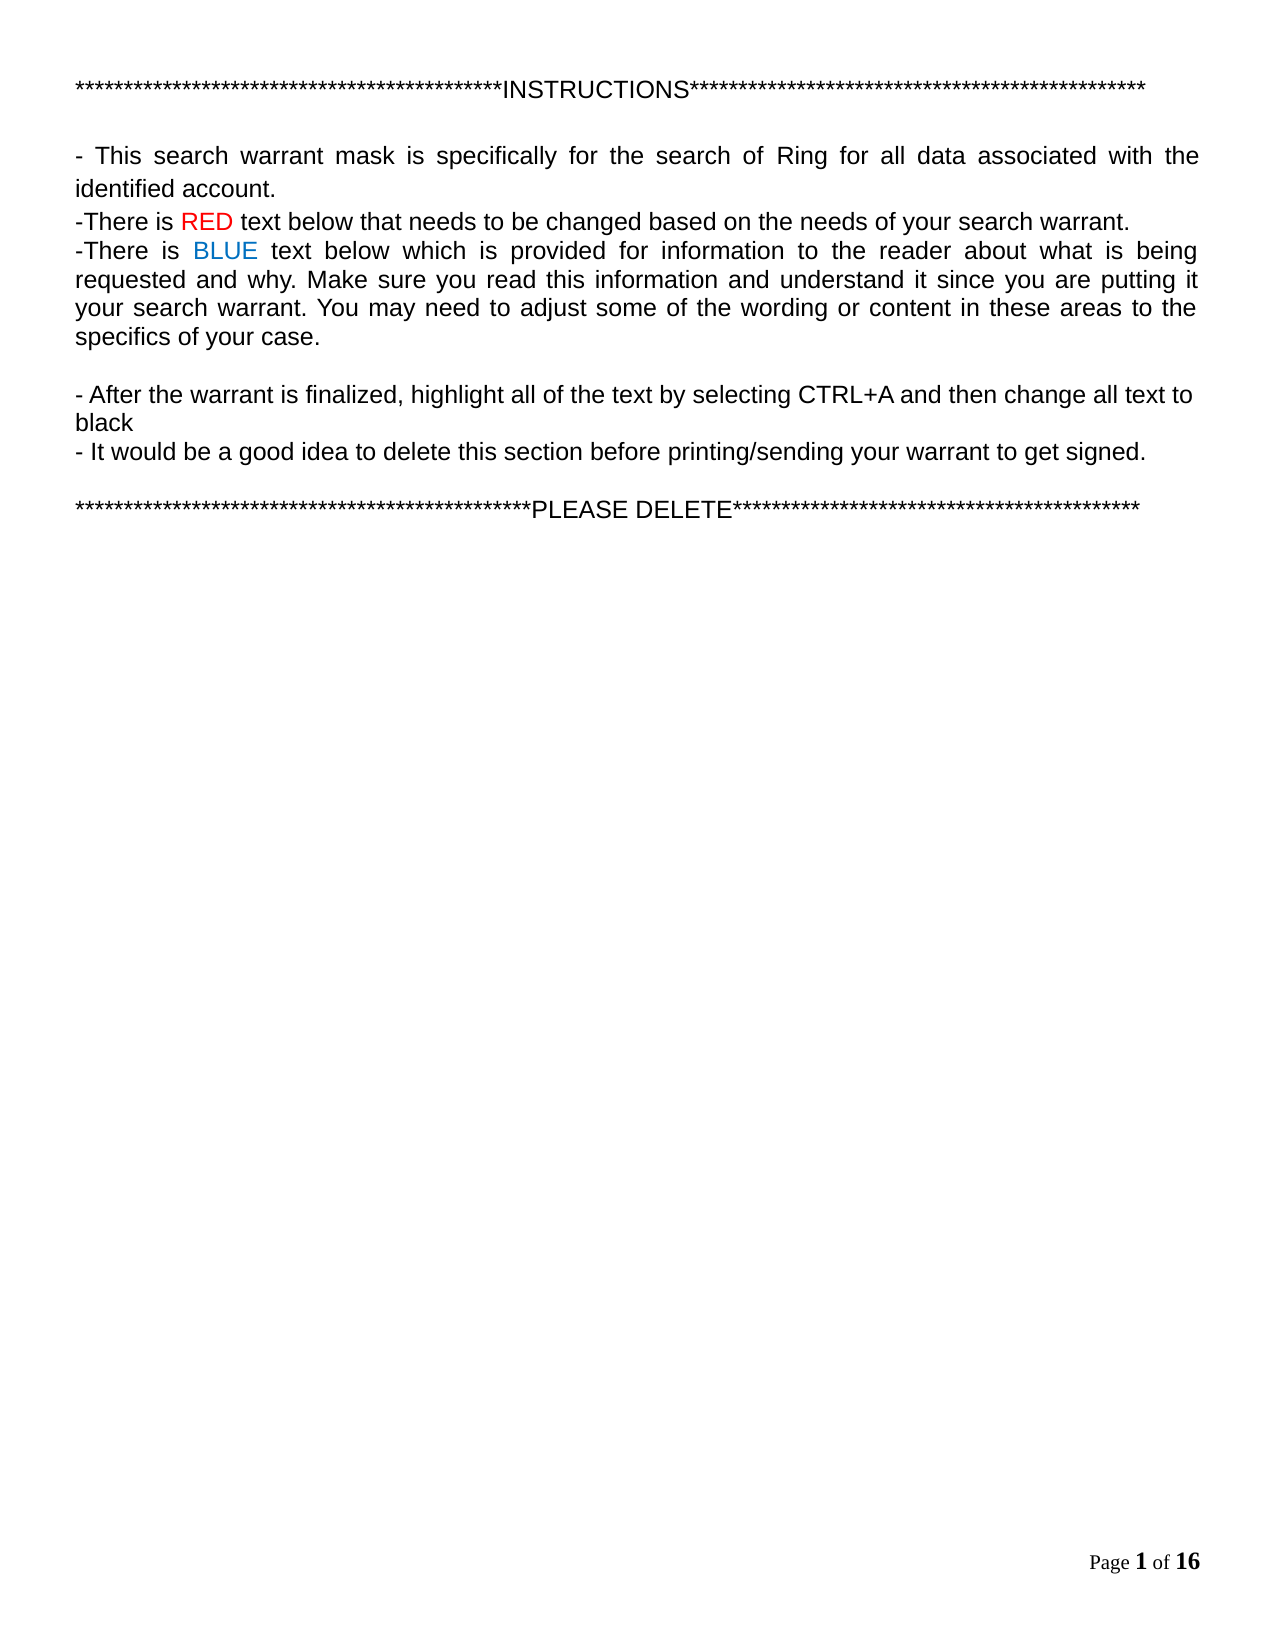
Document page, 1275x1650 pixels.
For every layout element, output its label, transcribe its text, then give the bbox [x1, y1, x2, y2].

text -There is BLUE text below which is provided for information to the reader about what is being requested and why. Make sure you read this information and understand it since you are putting it your search warrant. You may need to adjust some of the wording or content in these areas to the specifics of your case. [75, 236, 1200, 351]
text -There is RED text below that needs to be changed based on the needs of your search warrant. [75, 207, 1200, 236]
text - This search warrant mask is specifically for the search of Ring for all data associated with the identified account. [75, 141, 1200, 203]
text - It would be a good idea to delete this section before printing/sending your warrant to get signed. [75, 437, 1200, 466]
text ********************************************INSTRUCTIONS*********************************************** [75, 75, 1200, 104]
text ***********************************************PLEASE DELETE****************************************** [75, 494, 1200, 523]
text - After the warrant is finalized, highlight all of the text by selecting CTRL+A and then change all text to black [75, 379, 1200, 437]
